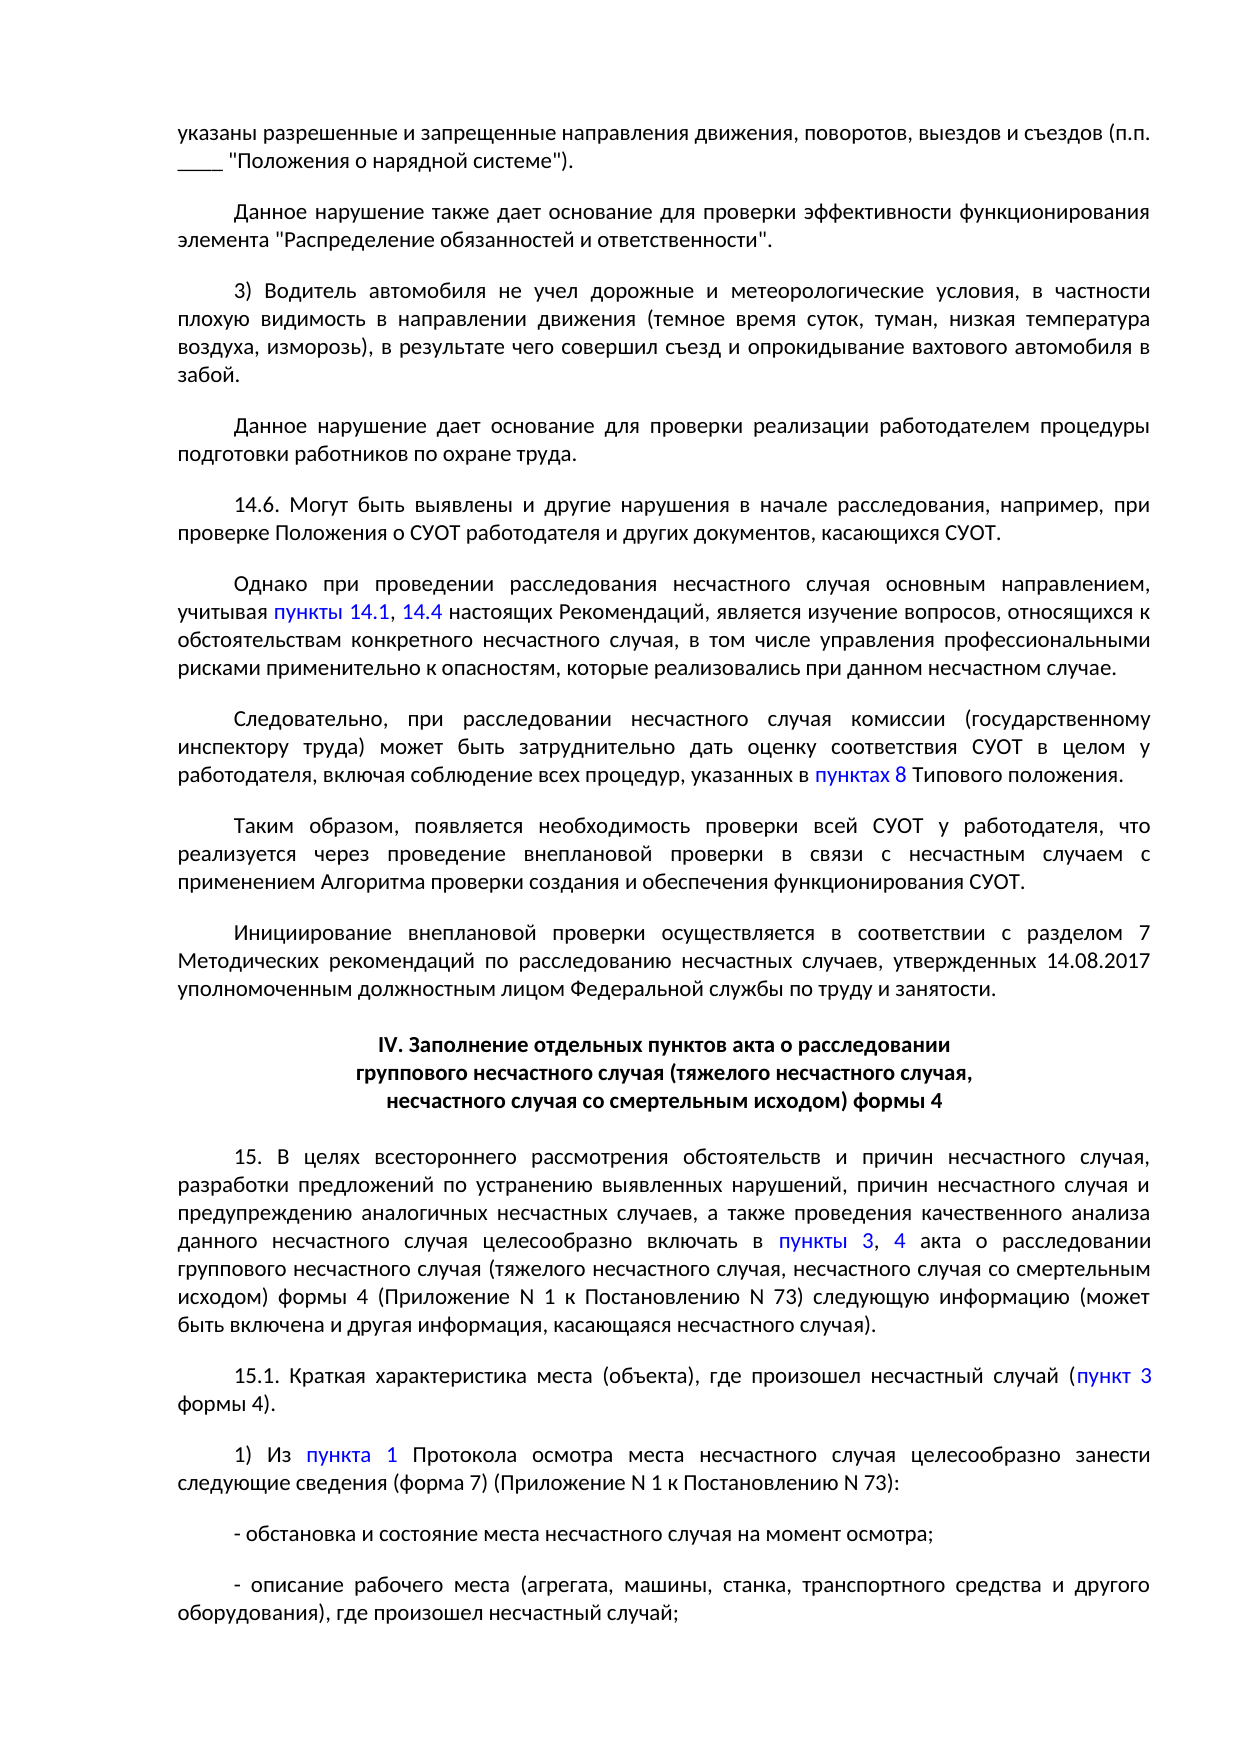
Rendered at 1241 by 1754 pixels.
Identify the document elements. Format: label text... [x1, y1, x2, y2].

text 1) Из пункта 1 Протокола осмотра места несчастного случая целесообразно занести следующие сведения (форма 7) (Приложение N 1 к Постановлению N 73): [177, 1440, 1152, 1496]
text Инициирование внеплановой проверки осуществляется в соответствии с разделом 7 Методических рекомендаций по расследованию несчастных случаев, утвержденных 14.08.2017 уполномоченным должностным лицом Федеральной службы по труду и занятости. [177, 918, 1152, 1002]
text Данное нарушение также дает основание для проверки эффективности функционирования элемента "Распределение обязанностей и ответственности". [177, 197, 1152, 253]
text 15.1. Краткая характеристика места (объекта), где произошел несчастный случай (пункт 3 формы 4). [177, 1361, 1152, 1417]
title группового несчастного случая (тяжелого несчастного случая, [177, 1058, 1152, 1086]
text Данное нарушение дает основание для проверки реализации работодателем процедуры подготовки работников по охране труда. [177, 411, 1152, 467]
text Однако при проведении расследования несчастного случая основным направлением, учитывая пункты 14.1, 14.4 настоящих Рекомендаций, является изучение вопросов, относящихся к обстоятельствам конкретного несчастного случая, в том числе управления профессиональными рисками применительно к опасностям, которые реализовались при данном несчастном случае. [177, 569, 1152, 681]
text 15. В целях всестороннего рассмотрения обстоятельств и причин несчастного случая, разработки предложений по устранению выявленных нарушений, причин несчастного случая и предупреждению аналогичных несчастных случаев, а также проведения качественного анализа данного несчастного случая целесообразно включать в пункты 3, 4 акта о расследовании группового несчастного случая (тяжелого несчастного случая, несчастного случая со смертельным исходом) формы 4 (Приложение N 1 к Постановлению N 73) следующую информацию (может быть включена и другая информация, касающаяся несчастного случая). [177, 1142, 1152, 1338]
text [177, 118, 1152, 174]
text - обстановка и состояние места несчастного случая на момент осмотра; [177, 1519, 1152, 1547]
title несчастного случая со смертельным исходом) формы 4 [177, 1086, 1152, 1114]
text - описание рабочего места (агрегата, машины, станка, транспортного средства и другого оборудования), где произошел несчастный случай; [177, 1570, 1152, 1626]
title IV. Заполнение отдельных пунктов акта о расследовании [177, 1030, 1152, 1058]
text 3) Водитель автомобиля не учел дорожные и метеорологические условия, в частности плохую видимость в направлении движения (темное время суток, туман, низкая температура воздуха, изморозь), в результате чего совершил съезд и опрокидывание вахтового автомобиля в забой. [177, 276, 1152, 388]
text Таким образом, появляется необходимость проверки всей СУОТ у работодателя, что реализуется через проведение внеплановой проверки в связи с несчастным случаем с применением Алгоритма проверки создания и обеспечения функционирования СУОТ. [177, 811, 1152, 895]
text Следовательно, при расследовании несчастного случая комиссии (государственному инспектору труда) может быть затруднительно дать оценку соответствия СУОТ в целом у работодателя, включая соблюдение всех процедур, указанных в пунктах 8 Типового положения. [177, 704, 1152, 788]
text 14.6. Могут быть выявлены и другие нарушения в начале расследования, например, при проверке Положения о СУОТ работодателя и других документов, касающихся СУОТ. [177, 490, 1152, 546]
